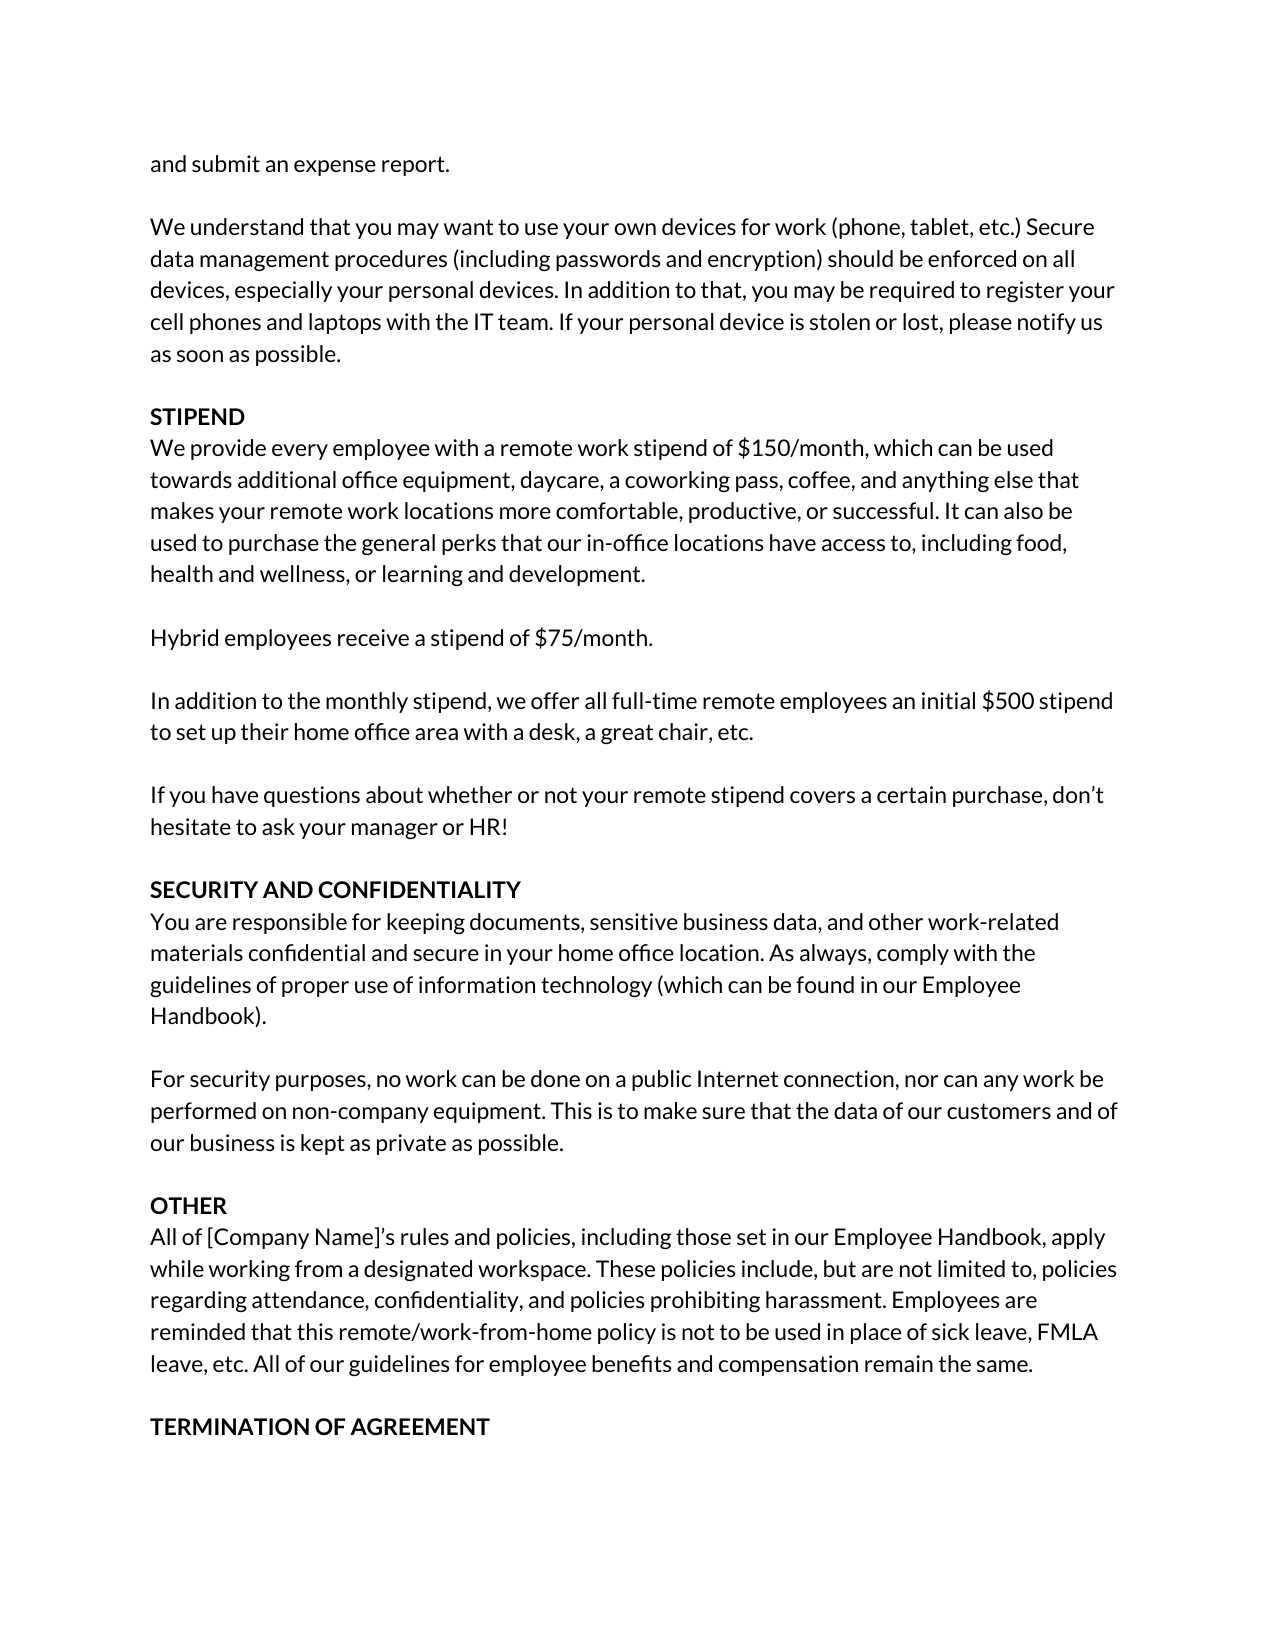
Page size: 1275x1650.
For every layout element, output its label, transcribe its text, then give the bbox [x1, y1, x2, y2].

text STIPEND We provide every employee with a remote work stipend of $150/month, which can be used towards additional office equipment, daycare, a coworking pass, coffee, and anything else that makes your remote work locations more comfortable, productive, or successful. It can also be used to purchase the general perks that our in-office locations have access to, including food, health and wellness, or learning and development. Hybrid employees receive a stipend of $75/month. In addition to the monthly stipend, we offer all full-time remote employees an initial $500 stipend to set up their home office area with a desk, a great chair, etc. If you have questions about whether or not your remote stipend covers a certain purchase, don’t hesitate to ask your manager or HR! SECURITY AND CONFIDENTIALITY You are responsible for keeping documents, sensitive business data, and other work-related materials confidential and secure in your home office location. As always, comply with the guidelines of proper use of information technology (which can be found in our Employee Handbook). For security purposes, no work can be done on a public Internet connection, nor can any work be performed on non-company equipment. This is to make sure that the data of our customers and of our business is kept as private as possible. [150, 402, 1125, 1156]
text OTHER All of [Company Name]’s rules and policies, including those set in our Employee Handbook, apply while working from a designated workspace. These policies include, but are not limited to, policies regarding attendance, confidentiality, and policies prohibiting harassment. Employees are reminded that this remote/work-from-home policy is not to be used in place of sick leave, FMLA leave, etc. All of our guidelines for employee benefits and compensation remain the same. [150, 1160, 1125, 1377]
text TERMINATION OF AGREEMENT [150, 1412, 1125, 1440]
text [150, 150, 1125, 367]
